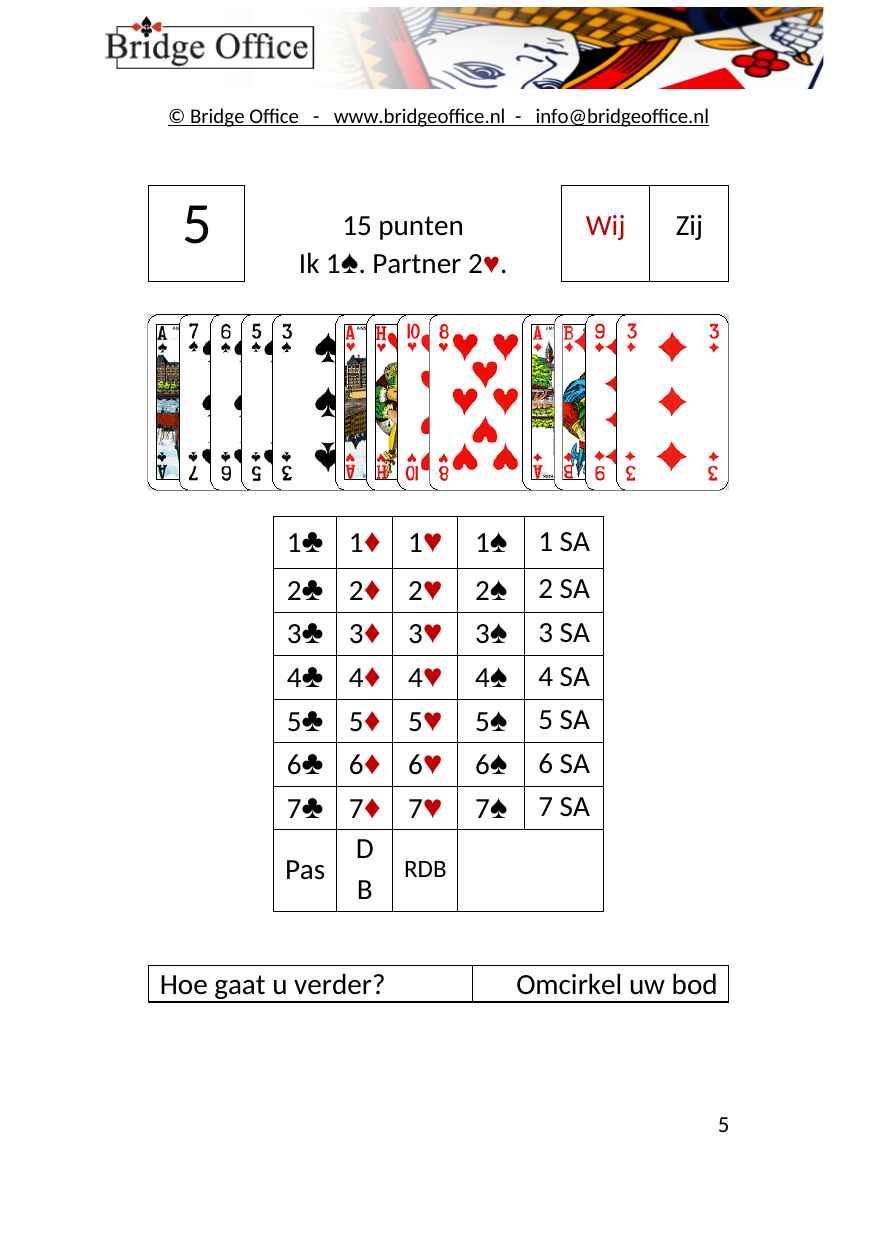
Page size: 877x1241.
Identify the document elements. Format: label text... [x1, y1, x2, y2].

table_cell 7♣ [274, 787, 336, 829]
table_cell 2♣ [274, 569, 336, 612]
table_header 1♠ [458, 517, 524, 568]
table_cell 2♦ [337, 569, 392, 612]
table_cell 3♥ [393, 613, 457, 655]
table_cell 4 SA [525, 656, 603, 699]
table_cell 2 SA [525, 569, 603, 612]
table_header 1♦ [337, 517, 392, 568]
table_cell 5♠ [458, 700, 524, 742]
table_header 1 SA [525, 517, 603, 568]
table_header Omcirkel uw bod [473, 966, 728, 1001]
table_cell 4♠ [458, 656, 524, 699]
table_cell 5♥ [393, 700, 457, 742]
table_cell DB [337, 830, 392, 911]
picture [78, 7, 824, 89]
table_cell 3 SA [525, 613, 603, 655]
table_cell RDB [393, 830, 457, 911]
table_cell 5♦ [337, 700, 392, 742]
table_header 1♣ [274, 517, 336, 568]
table_cell 7♥ [393, 787, 457, 829]
table_cell 6♣ [274, 743, 336, 786]
table_header Hoe gaat u verder? [149, 966, 472, 1001]
table_cell 5♣ [274, 700, 336, 742]
table_cell 6♥ [393, 743, 457, 786]
table_cell 4♥ [393, 656, 457, 699]
table_cell 7♠ [458, 787, 524, 829]
table_header 15 punten Ik 1♠. Partner 2♥. [245, 185, 561, 281]
table_cell 3♣ [274, 613, 336, 655]
table_cell Pas [274, 830, 336, 911]
table_cell 7 SA [525, 787, 603, 829]
table_cell 3♠ [458, 613, 524, 655]
table_header Wij [562, 186, 649, 281]
table_cell 4♦ [337, 656, 392, 699]
table_cell 4♣ [274, 656, 336, 699]
table_cell 6♦ [337, 743, 392, 786]
table_cell 2♠ [458, 569, 524, 612]
table_header Zij [650, 186, 728, 281]
table_cell 3♦ [337, 613, 392, 655]
table_cell 6♠ [458, 743, 524, 786]
picture [147, 314, 729, 491]
table_cell [458, 830, 603, 911]
table_cell 6 SA [525, 743, 603, 786]
table_cell 7♦ [337, 787, 392, 829]
table_cell 2♥ [393, 569, 457, 612]
table_header 5 [149, 186, 244, 281]
table_cell 5 SA [525, 700, 603, 742]
table_header 1♥ [393, 517, 457, 568]
